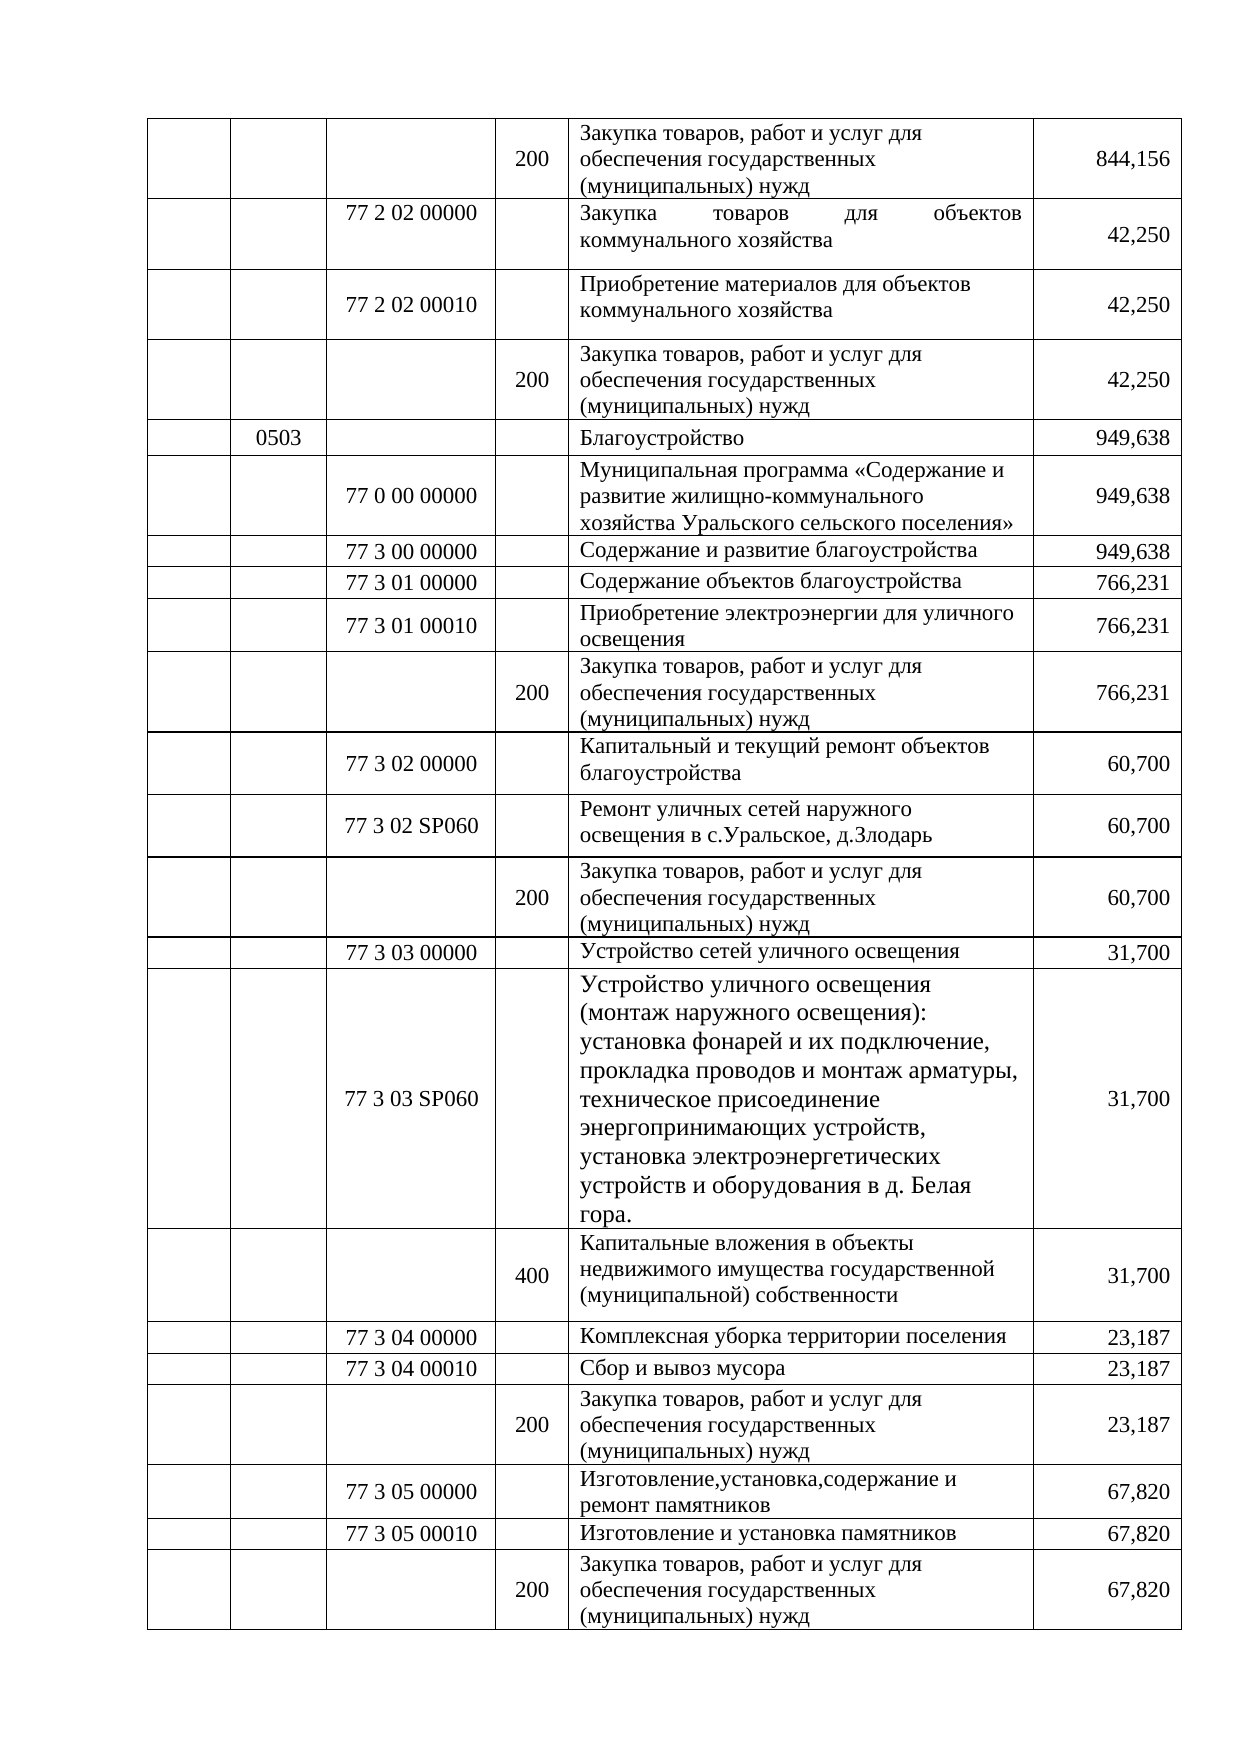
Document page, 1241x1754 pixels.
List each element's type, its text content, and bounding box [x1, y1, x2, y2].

table_cell 31,700 [1034, 1229, 1181, 1321]
table_cell [148, 119, 230, 198]
table_cell 200 [496, 119, 568, 198]
table_cell [496, 1519, 568, 1549]
table_cell 766,231 [1034, 652, 1181, 731]
table_cell 77 3 01 00000 [327, 567, 495, 597]
table_cell [148, 1385, 230, 1464]
table_cell Изготовление и установка памятников [569, 1519, 1033, 1549]
table_cell 200 [496, 340, 568, 419]
table_cell 0503 [231, 420, 326, 455]
table_cell [496, 938, 568, 968]
table_cell [496, 199, 568, 268]
table_cell 67,820 [1034, 1519, 1181, 1549]
table_cell [496, 599, 568, 651]
table_cell [148, 199, 230, 268]
table_cell 42,250 [1034, 270, 1181, 339]
table_cell 42,250 [1034, 340, 1181, 419]
table_cell 77 0 00 00000 [327, 456, 495, 535]
table_cell [496, 969, 568, 1227]
table_cell 77 3 01 00010 [327, 599, 495, 651]
table_cell [496, 1322, 568, 1352]
table_cell 949,638 [1034, 420, 1181, 455]
table_cell [327, 1385, 495, 1464]
table_cell [327, 858, 495, 936]
table_cell [148, 599, 230, 651]
table_cell [231, 456, 326, 535]
table_cell Приобретение материалов для объектов коммунального хозяйства [569, 270, 1033, 339]
table_cell [231, 567, 326, 597]
table_cell Закупка товаров для объектов коммунального хозяйства [569, 199, 1033, 268]
table_cell 67,820 [1034, 1550, 1181, 1629]
table_cell Муниципальная программа «Содержание и развитие жилищно-коммунального хозяйства Уральского сельского поселения» [569, 456, 1033, 535]
table_cell 23,187 [1034, 1354, 1181, 1384]
table_cell [496, 270, 568, 339]
table_cell [148, 536, 230, 566]
table_cell [231, 340, 326, 419]
table_cell [231, 795, 326, 856]
table_cell [148, 456, 230, 535]
table_cell Изготовление,установка,содержание и ремонт памятников [569, 1465, 1033, 1518]
table_cell [496, 536, 568, 566]
table_cell 200 [496, 1550, 568, 1629]
table_cell 77 3 04 00000 [327, 1322, 495, 1352]
table_cell 77 3 03 SР060 [327, 969, 495, 1227]
table_cell 23,187 [1034, 1385, 1181, 1464]
table_cell 949,638 [1034, 456, 1181, 535]
table_cell [327, 420, 495, 455]
table_cell [231, 652, 326, 731]
table_cell 77 3 02 00000 [327, 733, 495, 794]
table_cell [148, 1465, 230, 1518]
table_cell Капитальные вложения в объекты недвижимого имущества государственной (муниципальной) собственности [569, 1229, 1033, 1321]
table_cell [148, 270, 230, 339]
table_cell [327, 1550, 495, 1629]
table_cell [327, 119, 495, 198]
table_cell 77 3 02 SР060 [327, 795, 495, 856]
table_cell 200 [496, 652, 568, 731]
table_cell Приобретение электроэнергии для уличного освещения [569, 599, 1033, 651]
table_cell [496, 567, 568, 597]
table_cell [231, 1229, 326, 1321]
table_cell 60,700 [1034, 858, 1181, 936]
table_cell [231, 199, 326, 268]
table_cell 77 3 04 00010 [327, 1354, 495, 1384]
table_cell Содержание объектов благоустройства [569, 567, 1033, 597]
table_cell [148, 1519, 230, 1549]
table_cell Закупка товаров, работ и услуг для обеспечения государственных (муниципальных) нужд [569, 1385, 1033, 1464]
table_cell 42,250 [1034, 199, 1181, 268]
table_cell [496, 420, 568, 455]
table_cell 844,156 [1034, 119, 1181, 198]
table_cell [231, 536, 326, 566]
table_cell [148, 567, 230, 597]
table_cell 77 3 00 00000 [327, 536, 495, 566]
table_cell [231, 938, 326, 968]
table_cell [148, 1550, 230, 1629]
table_cell Комплексная уборка территории поселения [569, 1322, 1033, 1352]
table_cell 200 [496, 1385, 568, 1464]
table_cell [148, 420, 230, 455]
table_cell [231, 733, 326, 794]
table_cell [327, 652, 495, 731]
table_cell [148, 1229, 230, 1321]
table_cell Закупка товаров, работ и услуг для обеспечения государственных (муниципальных) нужд [569, 652, 1033, 731]
table_cell Благоустройство [569, 420, 1033, 455]
table_cell [231, 1322, 326, 1352]
table_cell [496, 1354, 568, 1384]
table_cell [148, 340, 230, 419]
table_cell 23,187 [1034, 1322, 1181, 1352]
table_cell 766,231 [1034, 567, 1181, 597]
table_cell 77 2 02 00000 [327, 199, 495, 268]
table_cell [496, 1465, 568, 1518]
table_cell [496, 795, 568, 856]
table_cell [148, 652, 230, 731]
table_cell 766,231 [1034, 599, 1181, 651]
table_cell Сбор и вывоз мусора [569, 1354, 1033, 1384]
table_cell Закупка товаров, работ и услуг для обеспечения государственных (муниципальных) нужд [569, 119, 1033, 198]
table_cell [148, 795, 230, 856]
table_cell Капитальный и текущий ремонт объектов благоустройства [569, 733, 1033, 794]
table_cell [231, 858, 326, 936]
table_cell [148, 1354, 230, 1384]
table_cell 31,700 [1034, 969, 1181, 1227]
table_cell 77 3 05 00010 [327, 1519, 495, 1549]
table_cell Устройство сетей уличного освещения [569, 938, 1033, 968]
table_cell 400 [496, 1229, 568, 1321]
table_cell 77 3 03 00000 [327, 938, 495, 968]
table_cell [231, 119, 326, 198]
table_cell Устройство уличного освещения (монтаж наружного освещения): установка фонарей и их подключение, прокладка проводов и монтаж арматуры, техническое присоединение энергопринимающих устройств, установка электроэнергетических устройств и оборудования в д. Белая гора. [569, 969, 1033, 1227]
table_cell [148, 1322, 230, 1352]
table_cell [231, 1465, 326, 1518]
table_cell [231, 1354, 326, 1384]
table_cell [231, 270, 326, 339]
table_cell [231, 599, 326, 651]
table_cell [231, 1519, 326, 1549]
table_cell Закупка товаров, работ и услуг для обеспечения государственных (муниципальных) нужд [569, 1550, 1033, 1629]
table_cell [231, 1385, 326, 1464]
table_cell Закупка товаров, работ и услуг для обеспечения государственных (муниципальных) нужд [569, 858, 1033, 936]
table_cell [496, 456, 568, 535]
table_cell 949,638 [1034, 536, 1181, 566]
table_cell Закупка товаров, работ и услуг для обеспечения государственных (муниципальных) нужд [569, 340, 1033, 419]
table_cell [148, 858, 230, 936]
table_cell Ремонт уличных сетей наружного освещения в с.Уральское, д.Злодарь [569, 795, 1033, 856]
table_cell [148, 938, 230, 968]
table_cell Содержание и развитие благоустройства [569, 536, 1033, 566]
table_cell [327, 1229, 495, 1321]
table_cell 77 3 05 00000 [327, 1465, 495, 1518]
table_cell 67,820 [1034, 1465, 1181, 1518]
table_cell [148, 733, 230, 794]
table_cell [231, 969, 326, 1227]
table_cell [327, 340, 495, 419]
table_cell [148, 969, 230, 1227]
table_cell [496, 733, 568, 794]
table_cell [231, 1550, 326, 1629]
table_cell 31,700 [1034, 938, 1181, 968]
table_cell 200 [496, 858, 568, 936]
table_cell 77 2 02 00010 [327, 270, 495, 339]
table_cell 60,700 [1034, 733, 1181, 794]
table_cell 60,700 [1034, 795, 1181, 856]
